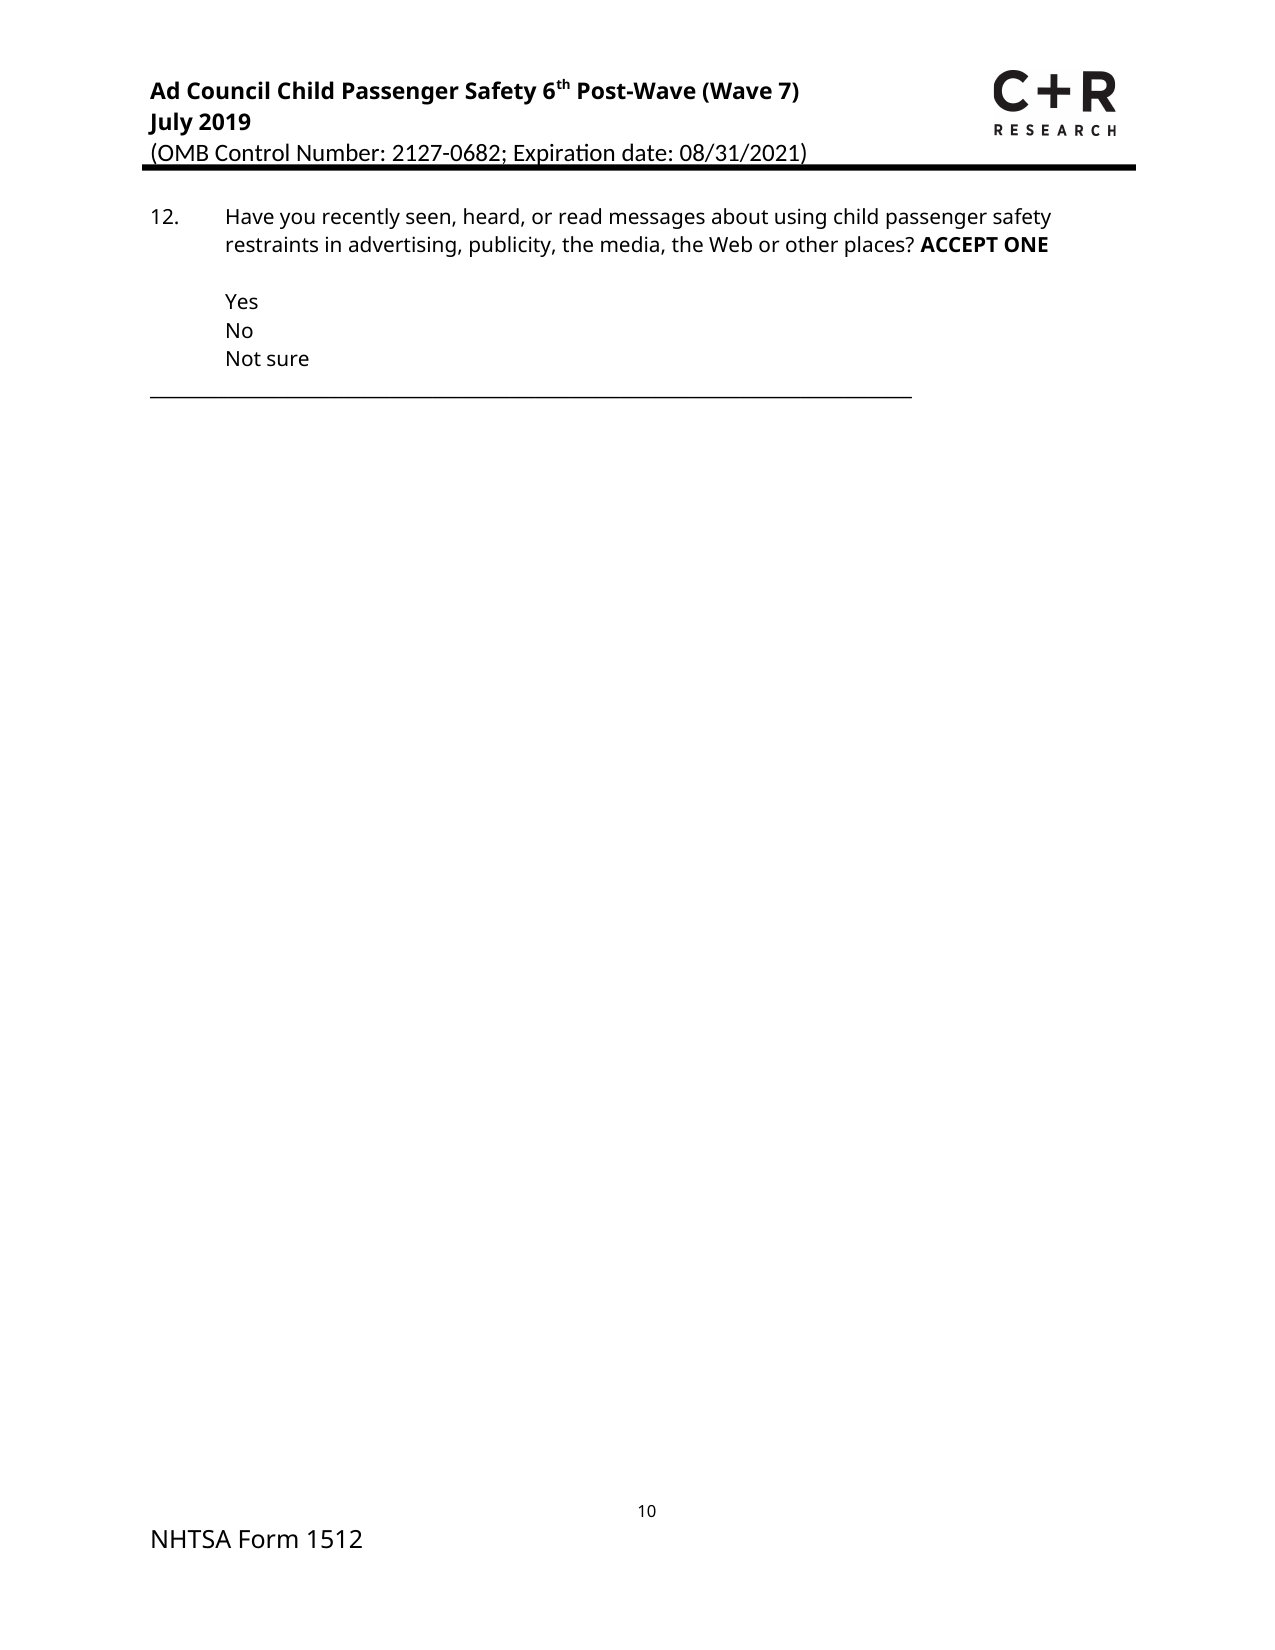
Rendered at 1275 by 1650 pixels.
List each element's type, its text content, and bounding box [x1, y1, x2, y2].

text Not sure [225, 344, 1143, 373]
text _________________________________________________________________________________________ [150, 373, 1143, 401]
list Have you recently seen, heard, or read messages about using child passenger safety restraints in advertising, publicity, the media, the Web or other places? ACCEPT ONE [150, 202, 1143, 259]
text Yes [225, 287, 1143, 316]
text No [225, 316, 1143, 344]
picture [993, 70, 1116, 136]
